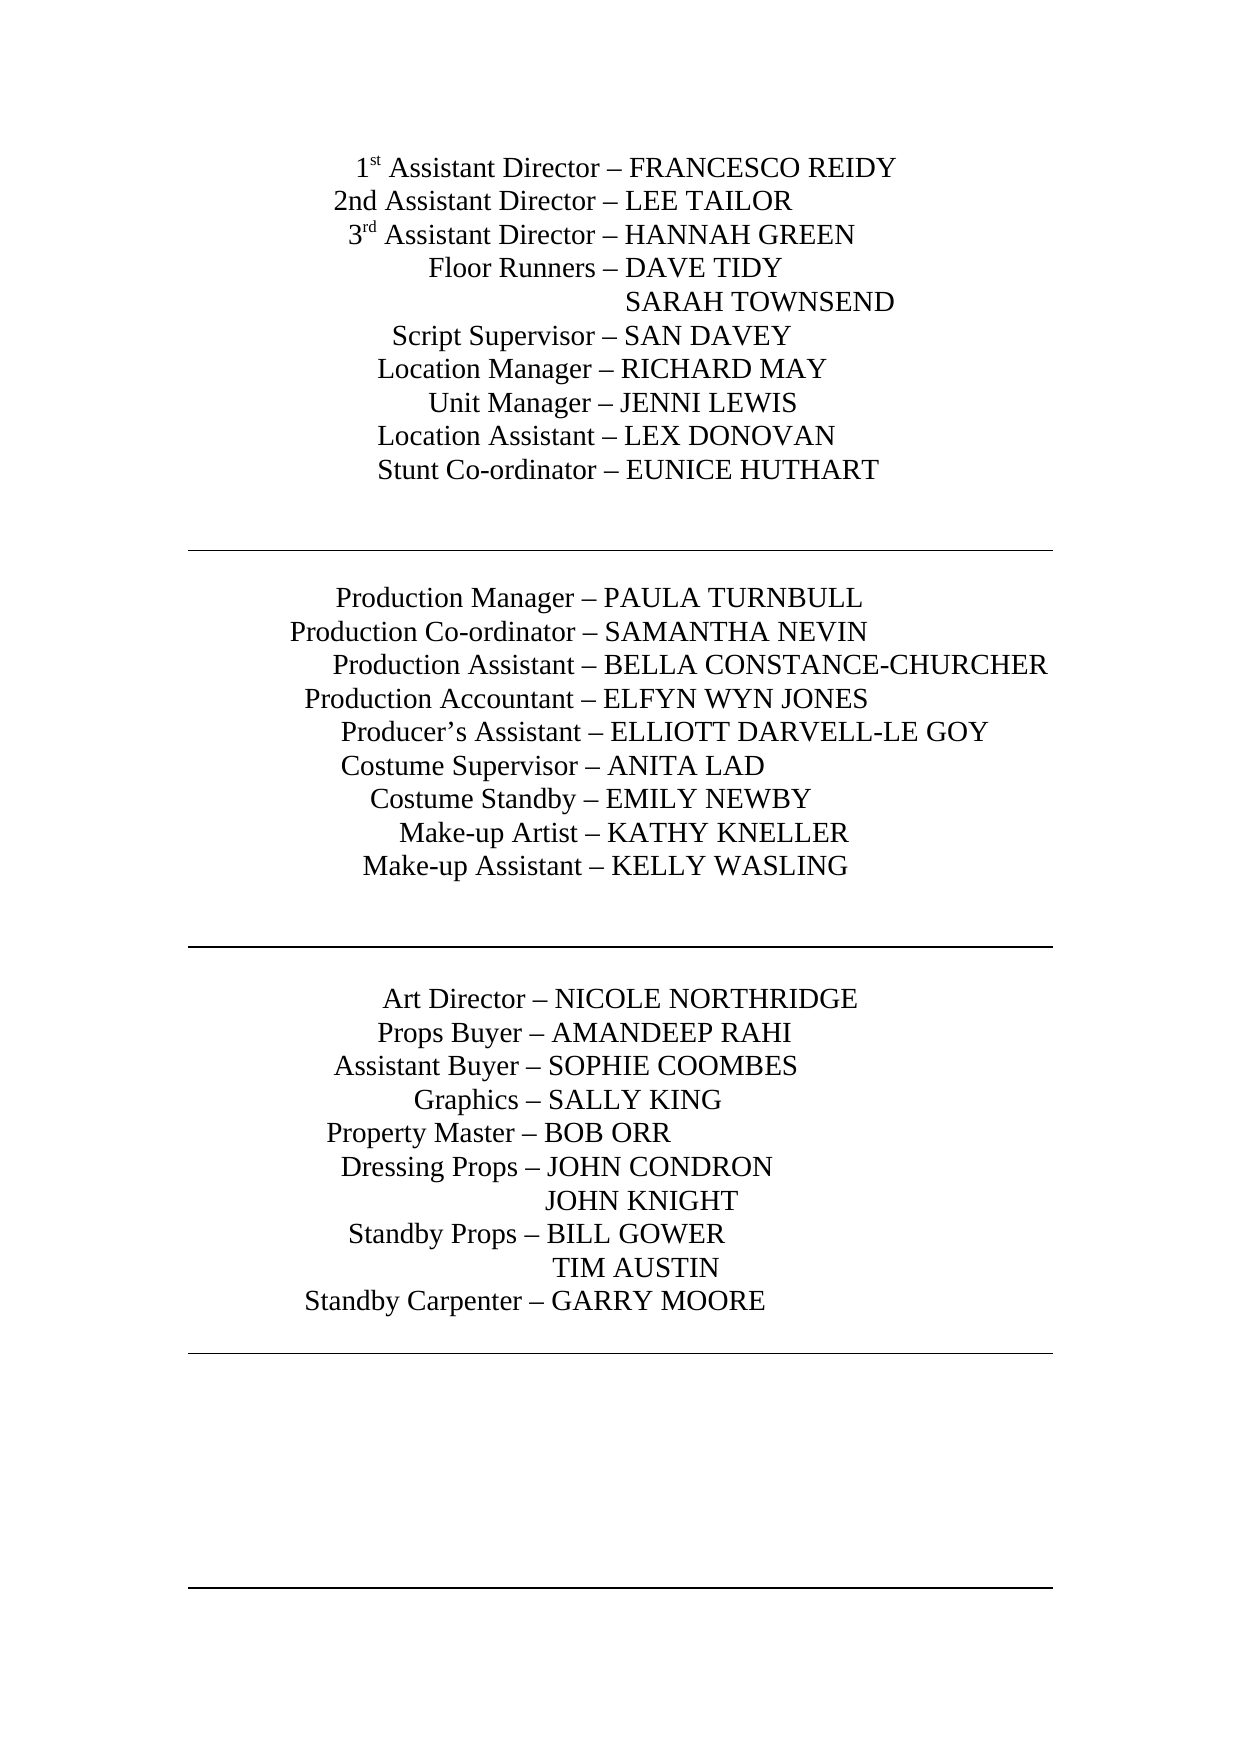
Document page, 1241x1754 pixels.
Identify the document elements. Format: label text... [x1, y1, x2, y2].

text Stunt Co-ordinator – EUNICE HUTHART [187, 452, 1053, 485]
text Art Director – NICOLE NORTHRIDGE [187, 981, 1053, 1015]
text Location Assistant – LEX DONOVAN [187, 418, 1053, 452]
text Standby Props – BILL GOWER [187, 1216, 1053, 1250]
text Producer’s Assistant – ELLIOTT DARVELL-LE GOY [187, 714, 1053, 748]
text Costume Supervisor – ANITA LAD [187, 748, 1053, 781]
text Location Manager – RICHARD MAY [187, 351, 1053, 385]
text TIM AUSTIN [187, 1250, 1053, 1283]
text Property Master – BOB ORR [187, 1116, 1053, 1149]
text SARAH TOWNSEND [187, 284, 1053, 318]
text Dressing Props – JOHN CONDRON [187, 1149, 1053, 1183]
text Production Assistant – BELLA CONSTANCE-CHURCHER [262, 647, 1053, 681]
text Props Buyer – AMANDEEP RAHI [187, 1015, 1053, 1048]
text Production Co-ordinator – SAMANTHA NEVIN [187, 614, 1053, 647]
text Unit Manager – JENNI LEWIS [187, 385, 1053, 418]
text Production Manager – PAULA TURNBULL [262, 580, 1053, 614]
text Script Supervisor – SAN DAVEY [187, 318, 1053, 351]
text JOHN KNIGHT [187, 1183, 1053, 1216]
text Standby Carpenter – GARRY MOORE [187, 1283, 1053, 1317]
text 1st Assistant Director – FRANCESCO REIDY [187, 150, 1053, 183]
text 2nd Assistant Director – LEE TAILOR [187, 183, 1053, 217]
text Make-up Artist – KATHY KNELLER [187, 815, 1053, 848]
text Floor Runners – DAVE TIDY [187, 251, 1053, 284]
text Costume Standby – EMILY NEWBY [187, 781, 1053, 815]
text Assistant Buyer – SOPHIE COOMBES [187, 1048, 1053, 1082]
text Graphics – SALLY KING [187, 1082, 1053, 1116]
text Make-up Assistant – KELLY WASLING [187, 848, 1053, 882]
text Production Accountant – ELFYN WYN JONES [187, 681, 1053, 714]
text 3rd Assistant Director – HANNAH GREEN [187, 217, 1053, 251]
